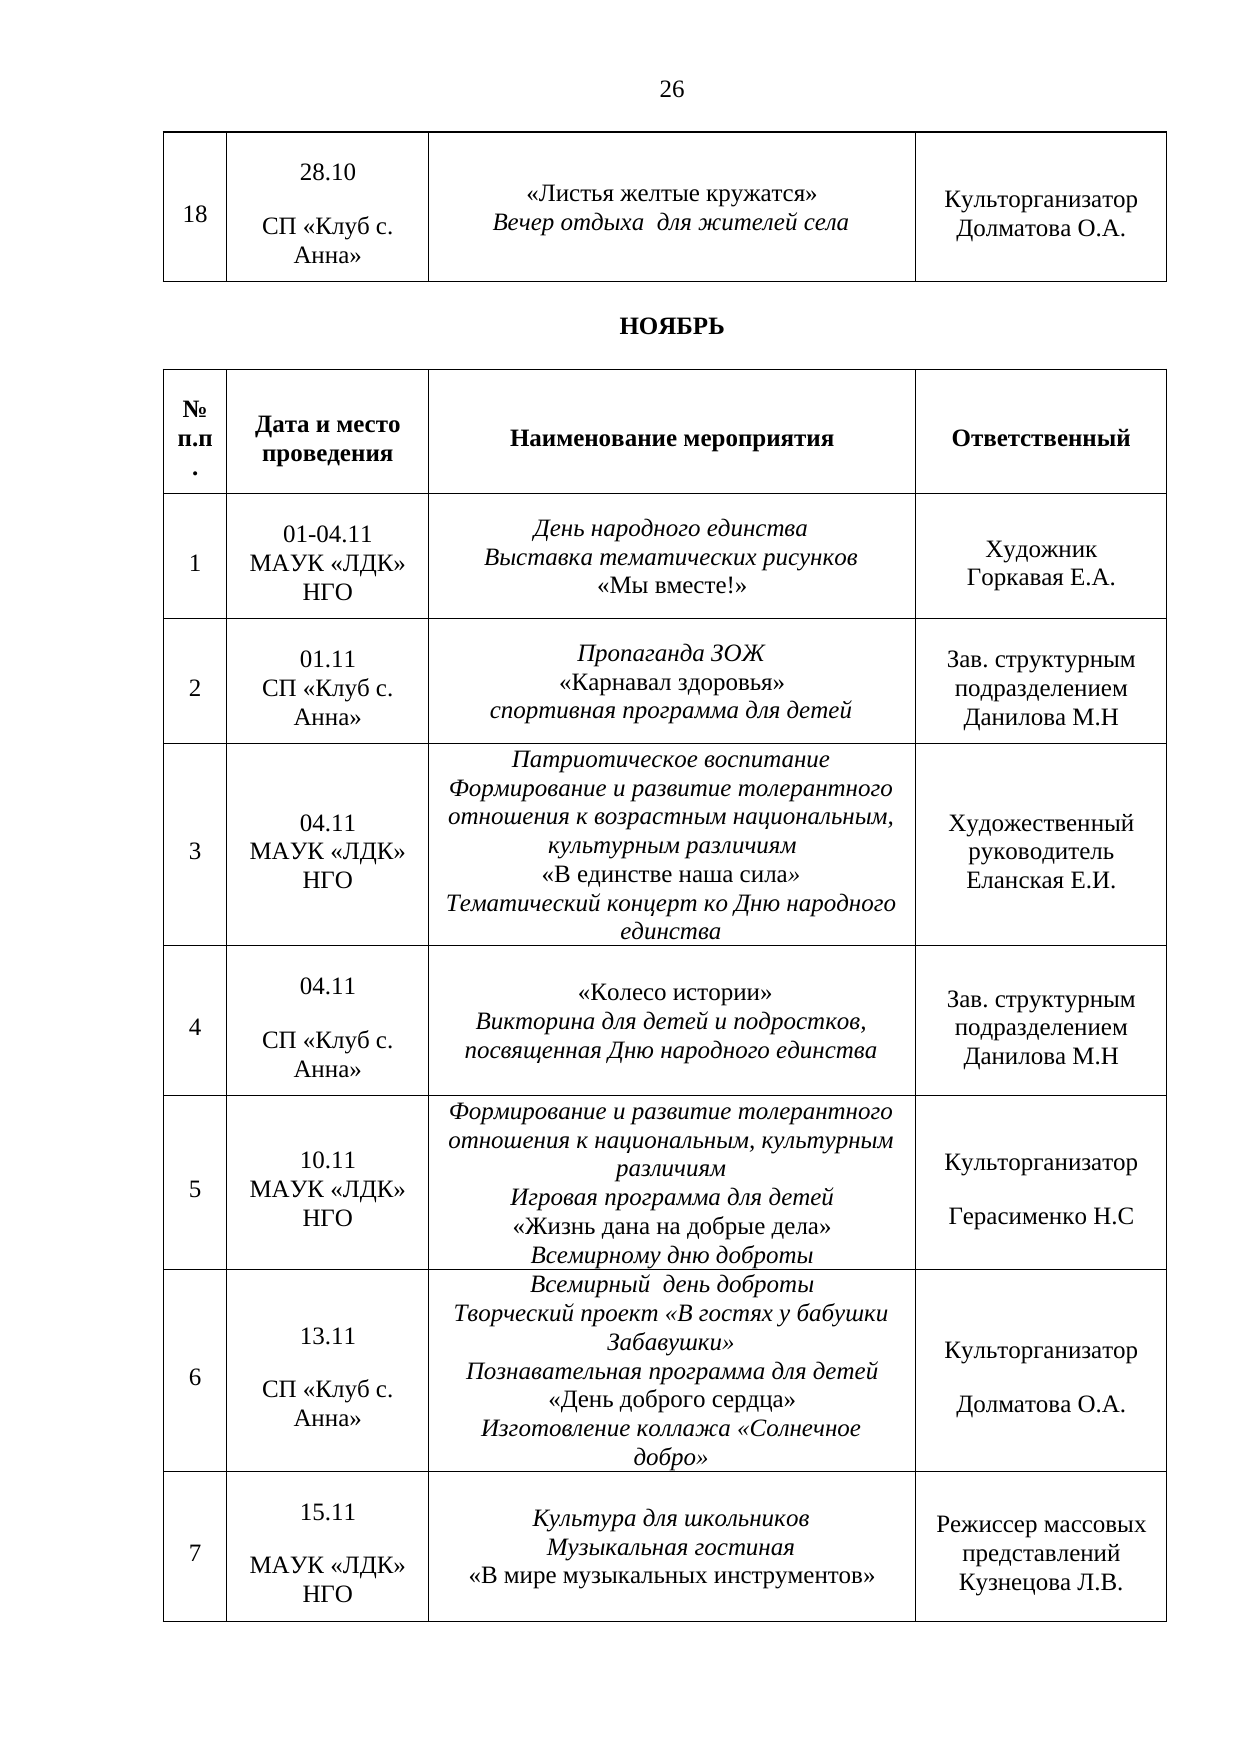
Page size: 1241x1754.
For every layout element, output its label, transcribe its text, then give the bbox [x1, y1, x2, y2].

table_cell 2 [164, 619, 226, 743]
table_cell Художественный руководитель Еланская Е.И. [916, 744, 1166, 945]
table_cell 13.11 СП «Клуб с. Анна» [227, 1270, 428, 1471]
table_cell День народного единства Выставка тематических рисунков «Мы вместе!» [429, 494, 915, 618]
table_cell 28.10 СП «Клуб с. Анна» [227, 133, 428, 281]
table_cell 01-04.11 МАУК «ЛДК» НГО [227, 494, 428, 618]
table_cell 04.11 СП «Клуб с. Анна» [227, 946, 428, 1095]
text НОЯБРЬ [162, 311, 1181, 340]
table_cell «Колесо истории» Викторина для детей и подростков, посвященная Дню народного единства [429, 946, 915, 1095]
table_cell Зав. структурным подразделением Данилова М.Н [916, 946, 1166, 1095]
table_header Дата и место проведения [227, 370, 428, 493]
table_cell Культорганизатор Герасименко Н.С [916, 1096, 1166, 1268]
table_header № п.п. [164, 370, 226, 493]
table_cell 18 [164, 133, 226, 281]
table_cell Культура для школьников Музыкальная гостиная «В мире музыкальных инструментов» [429, 1472, 915, 1621]
table_cell Всемирный день доброты Творческий проект «В гостях у бабушки Забавушки» Познавательная программа для детей «День доброго сердца» Изготовление коллажа «Солнечное добро» [429, 1270, 915, 1471]
table_cell 3 [164, 744, 226, 945]
table_cell 6 [164, 1270, 226, 1471]
table_cell Культорганизатор Долматова О.А. [916, 1270, 1166, 1471]
table_cell 4 [164, 946, 226, 1095]
table_cell Патриотическое воспитание Формирование и развитие толерантного отношения к возрастным национальным, культурным различиям «В единстве наша сила» Тематический концерт ко Дню народного единства [429, 744, 915, 945]
table_cell 5 [164, 1096, 226, 1268]
table_cell 10.11 МАУК «ЛДК» НГО [227, 1096, 428, 1268]
table_cell Формирование и развитие толерантного отношения к национальным, культурным различиям Игровая программа для детей «Жизнь дана на добрые дела» Всемирному дню доброты [429, 1096, 915, 1268]
table_cell 04.11 МАУК «ЛДК» НГО [227, 744, 428, 945]
table_cell Зав. структурным подразделением Данилова М.Н [916, 619, 1166, 743]
table_cell 01.11 СП «Клуб с. Анна» [227, 619, 428, 743]
table_cell Пропаганда ЗОЖ «Карнавал здоровья» спортивная программа для детей [429, 619, 915, 743]
table_cell 7 [164, 1472, 226, 1621]
table_cell 15.11 МАУК «ЛДК» НГО [227, 1472, 428, 1621]
table_cell Художник Горкавая Е.А. [916, 494, 1166, 618]
table_header Ответственный [916, 370, 1166, 493]
table_cell Режиссер массовых представлений Кузнецова Л.В. [916, 1472, 1166, 1621]
table_cell 1 [164, 494, 226, 618]
table_header Наименование мероприятия [429, 370, 915, 493]
table_cell «Листья желтые кружатся» Вечер отдыха для жителей села [429, 133, 915, 281]
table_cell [916, 133, 1166, 281]
